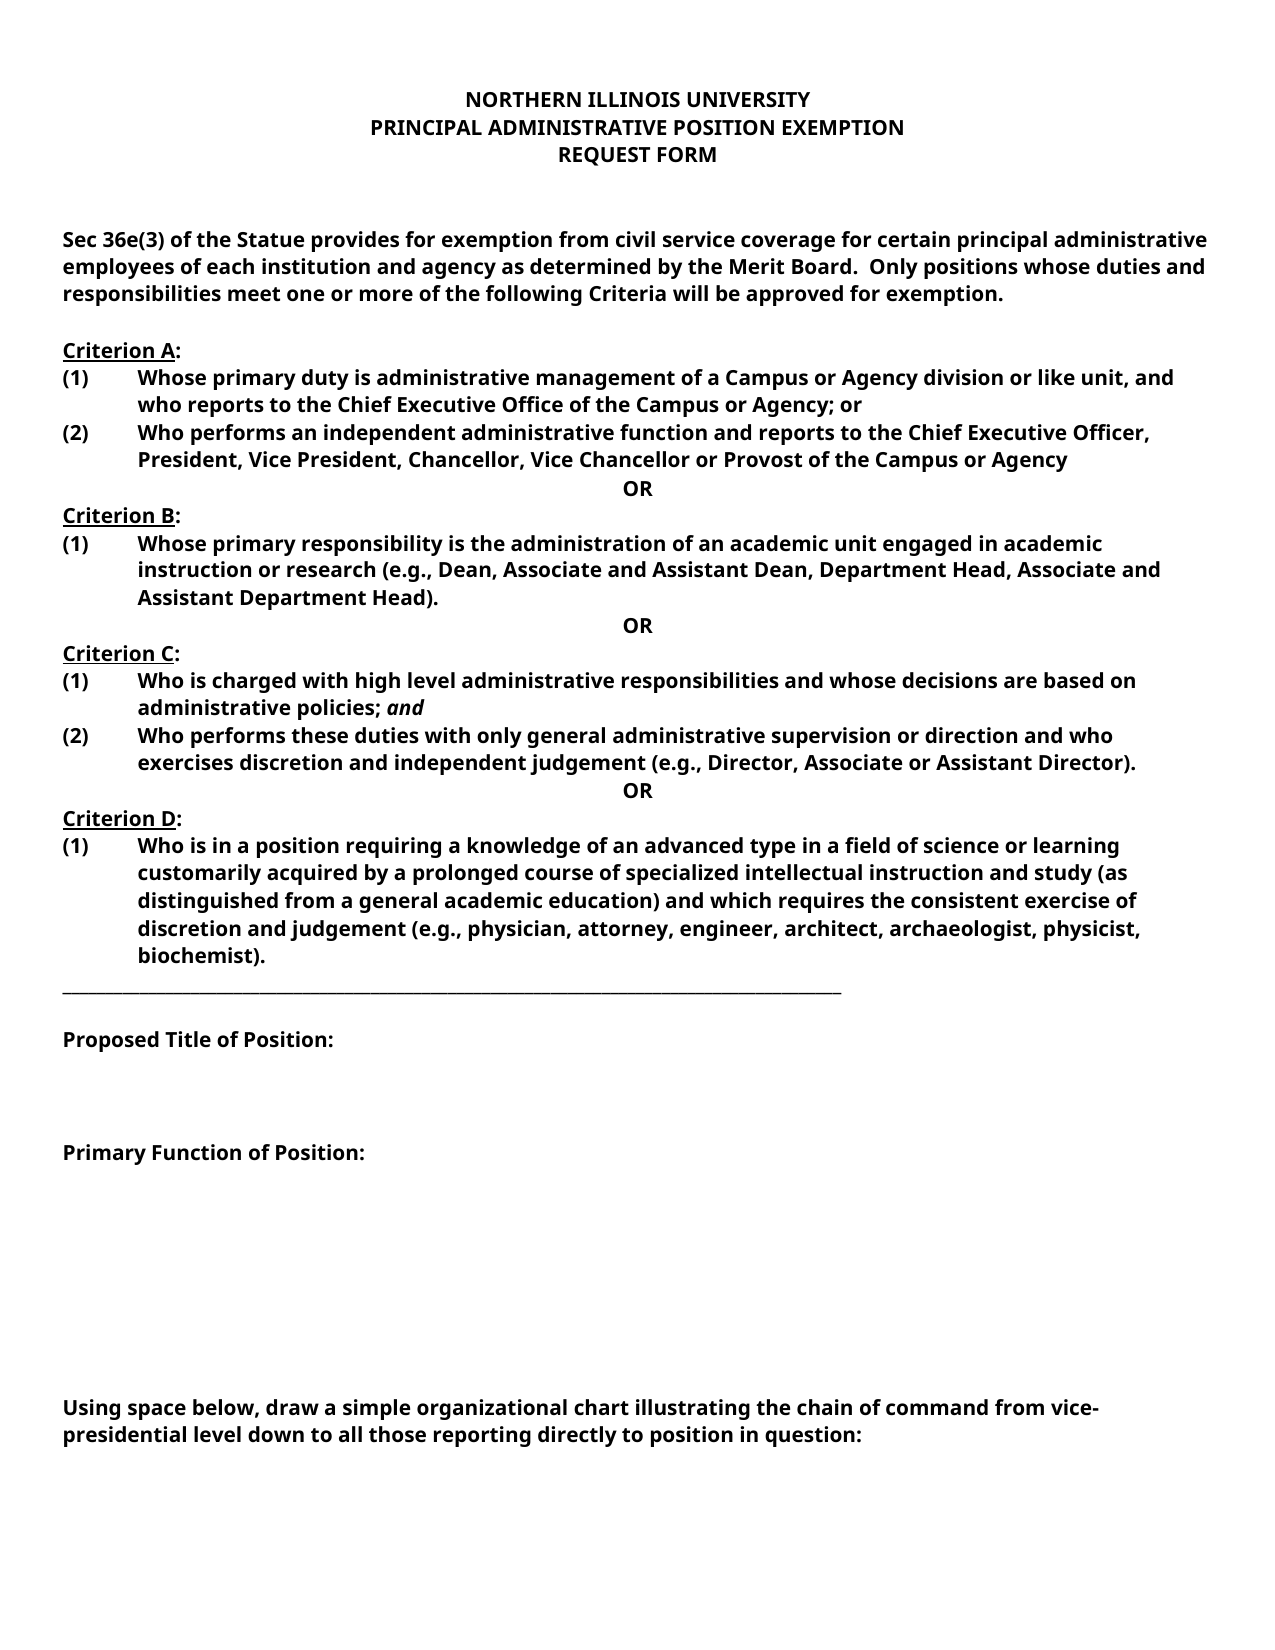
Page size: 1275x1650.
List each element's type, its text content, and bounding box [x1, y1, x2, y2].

text ___________________________________________________________________________________________ [62, 970, 1212, 997]
text REQUEST FORM [62, 141, 1212, 168]
text (2) Who performs an independent administrative function and reports to the Chief Executive Officer, President, Vice President, Chancellor, Vice Chancellor or Provost of the Campus or Agency [62, 419, 1212, 474]
text PRINCIPAL ADMINISTRATIVE POSITION EXEMPTION [62, 113, 1212, 141]
text Criterion D: [62, 804, 1212, 832]
text Proposed Title of Position: [62, 1026, 1212, 1053]
text OR [62, 612, 1212, 639]
text OR [62, 474, 1212, 501]
text (1) Whose primary responsibility is the administration of an academic unit engaged in academic instruction or research (e.g., Dean, Associate and Assistant Dean, Department Head, Associate and Assistant Department Head). [62, 529, 1212, 612]
text Sec 36e(3) of the Statue provides for exemption from civil service coverage for certain principal administrative employees of each institution and agency as determined by the Merit Board. Only positions whose duties and responsibilities meet one or more of the following Criteria will be approved for exemption. [62, 225, 1212, 308]
text Criterion B: [62, 501, 1212, 529]
text OR [62, 777, 1212, 804]
text (1) Who is charged with high level administrative responsibilities and whose decisions are based on administrative policies; and [62, 667, 1212, 722]
text Criterion C: [62, 639, 1212, 667]
text Primary Function of Position: [62, 1138, 1212, 1166]
text (2) Who performs these duties with only general administrative supervision or direction and who exercises discretion and independent judgement (e.g., Director, Associate or Assistant Director). [62, 722, 1212, 777]
text (1) Whose primary duty is administrative management of a Campus or Agency division or like unit, and who reports to the Chief Executive Office of the Campus or Agency; or [62, 364, 1212, 419]
text (1) Who is in a position requiring a knowledge of an advanced type in a field of science or learning customarily acquired by a prolonged course of specialized intellectual instruction and study (as distinguished from a general academic education) and which requires the consistent exercise of discretion and judgement (e.g., physician, attorney, engineer, architect, archaeologist, physicist, biochemist). [62, 832, 1212, 970]
text NORTHERN [62, 86, 1212, 113]
text Using space below, draw a simple organizational chart illustrating the chain of command from vice-presidential level down to all those reporting directly to position in question: [62, 1393, 1212, 1449]
text Criterion A: [62, 336, 1212, 364]
